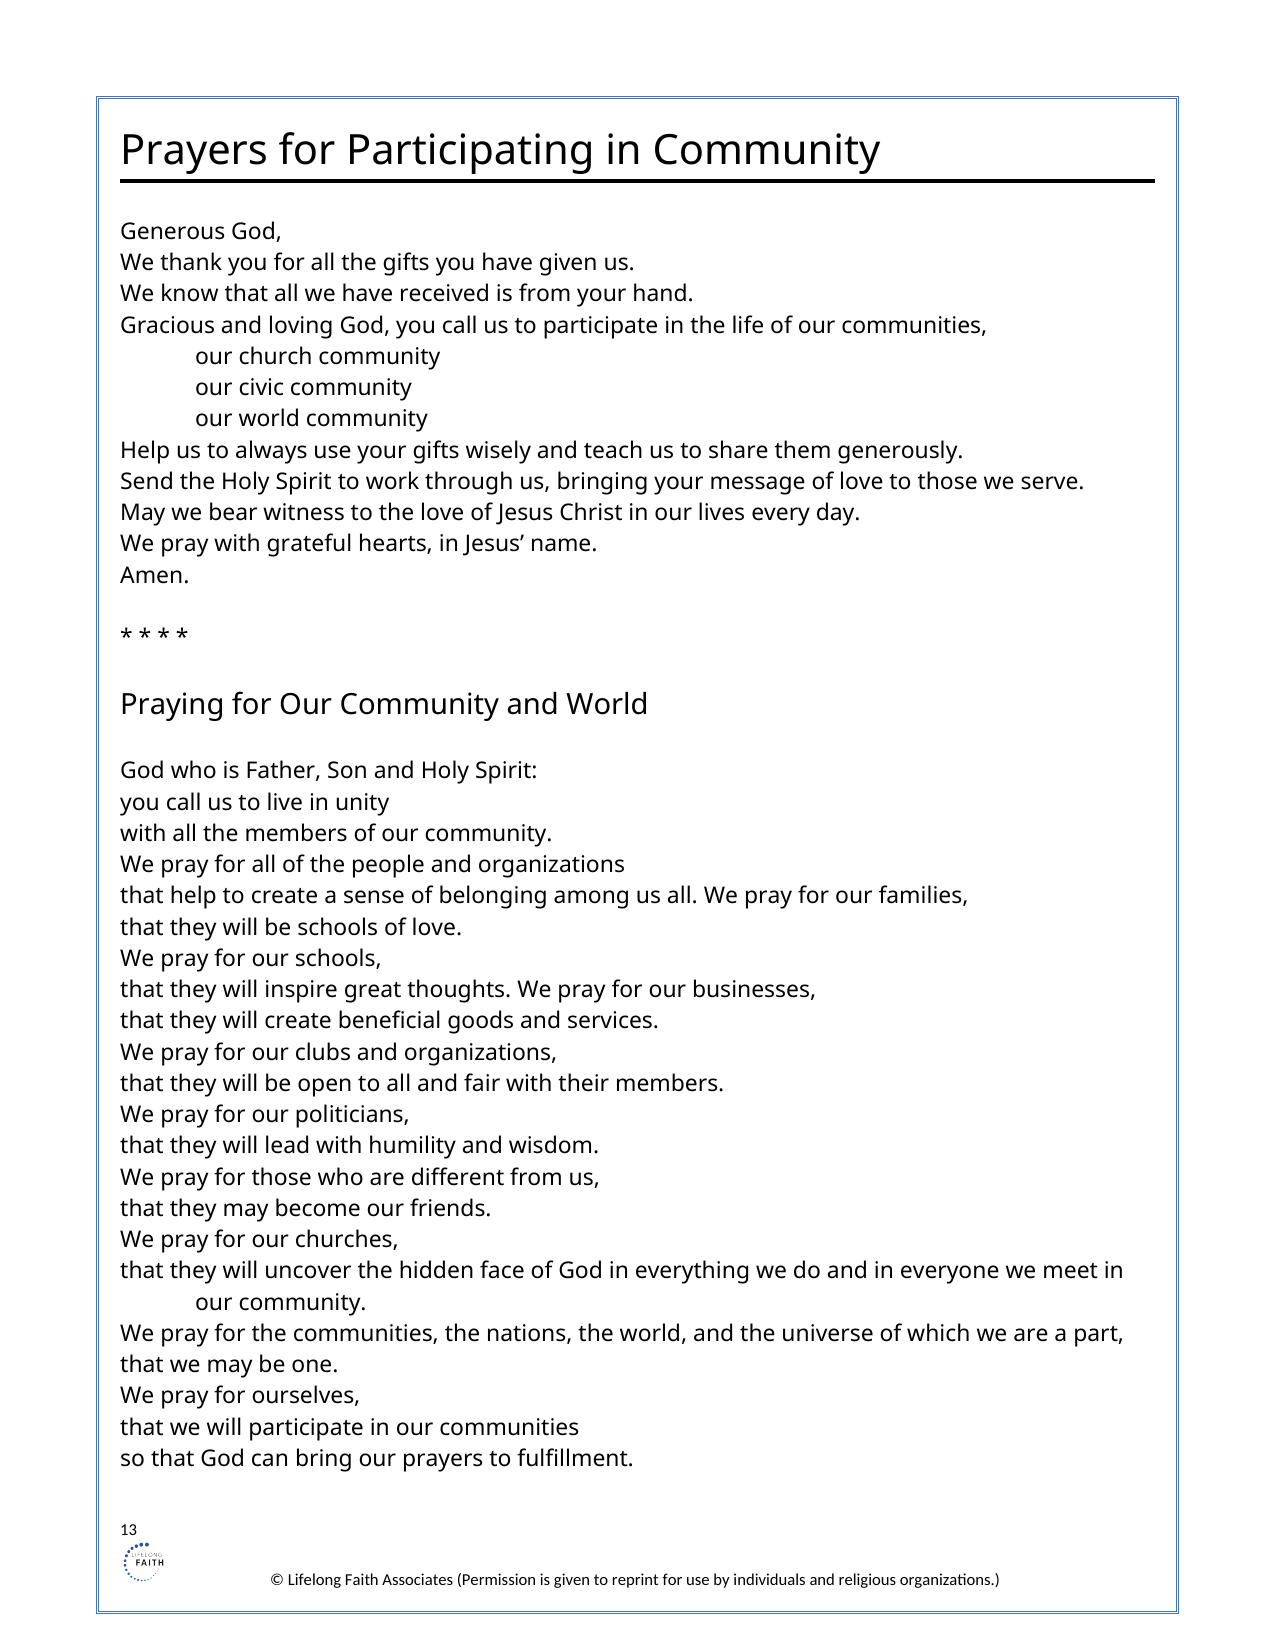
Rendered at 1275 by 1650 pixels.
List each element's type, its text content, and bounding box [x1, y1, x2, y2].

text We pray for ourselves, [120, 1379, 1155, 1411]
text that we may be one. [120, 1348, 1155, 1379]
subtitle Praying for Our Community and World [120, 683, 1155, 723]
text that they will be open to all and fair with their members. [120, 1067, 1155, 1098]
text with all the members of our community. [120, 817, 1155, 848]
text that help to create a sense of belonging among us all. We pray for our families, [120, 879, 1155, 911]
text We pray for the communities, the nations, the world, and the universe of which we are a part, [120, 1317, 1155, 1348]
text you call us to live in unity [120, 786, 1155, 817]
text We pray for our churches, [120, 1223, 1155, 1254]
text We thank you for all the gifts you have given us. We know that all we have received is from your hand. [120, 246, 1155, 308]
text that we will participate in our communities [120, 1411, 1155, 1442]
text that they will be schools of love. [120, 911, 1155, 942]
text Send the Holy Spirit to work through us, bringing your message of love to those we serve. [120, 465, 1155, 496]
text We pray with grateful hearts, in Jesus’ name. [120, 527, 1155, 558]
picture [120, 1539, 167, 1586]
text that they will uncover the hidden face of God in everything we do and in everyone we meet in our community. [120, 1254, 1155, 1317]
text Generous God, [120, 215, 1155, 246]
text that they will lead with humility and wisdom. [120, 1129, 1155, 1161]
text We pray for our politicians, [120, 1098, 1155, 1129]
text May we bear witness to the love of Jesus Christ in our lives every day. [120, 496, 1155, 527]
text our world community [195, 402, 1155, 433]
text We pray for our clubs and organizations, [120, 1036, 1155, 1067]
text Gracious and loving God, you call us to participate in the life of our communities, [120, 308, 1155, 340]
text * * * * [120, 621, 1155, 652]
text We pray for our schools, [120, 942, 1155, 973]
text God who is Father, Son and Holy Spirit: [120, 754, 1155, 786]
text that they will create beneficial goods and services. [120, 1004, 1155, 1036]
text that they will inspire great thoughts. We pray for our businesses, [120, 973, 1155, 1004]
text Amen. [120, 558, 1155, 590]
text so that God can bring our prayers to fulfillment. [120, 1442, 1155, 1473]
text We pray for all of the people and organizations [120, 848, 1155, 879]
text our church community [195, 340, 1155, 371]
subtitle Prayers for Participating in Community [120, 120, 1155, 179]
text that they may become our friends. [120, 1192, 1155, 1223]
text We pray for those who are different from us, [120, 1161, 1155, 1192]
text our civic community [195, 371, 1155, 402]
text Help us to always use your gifts wisely and teach us to share them generously. [120, 433, 1155, 465]
